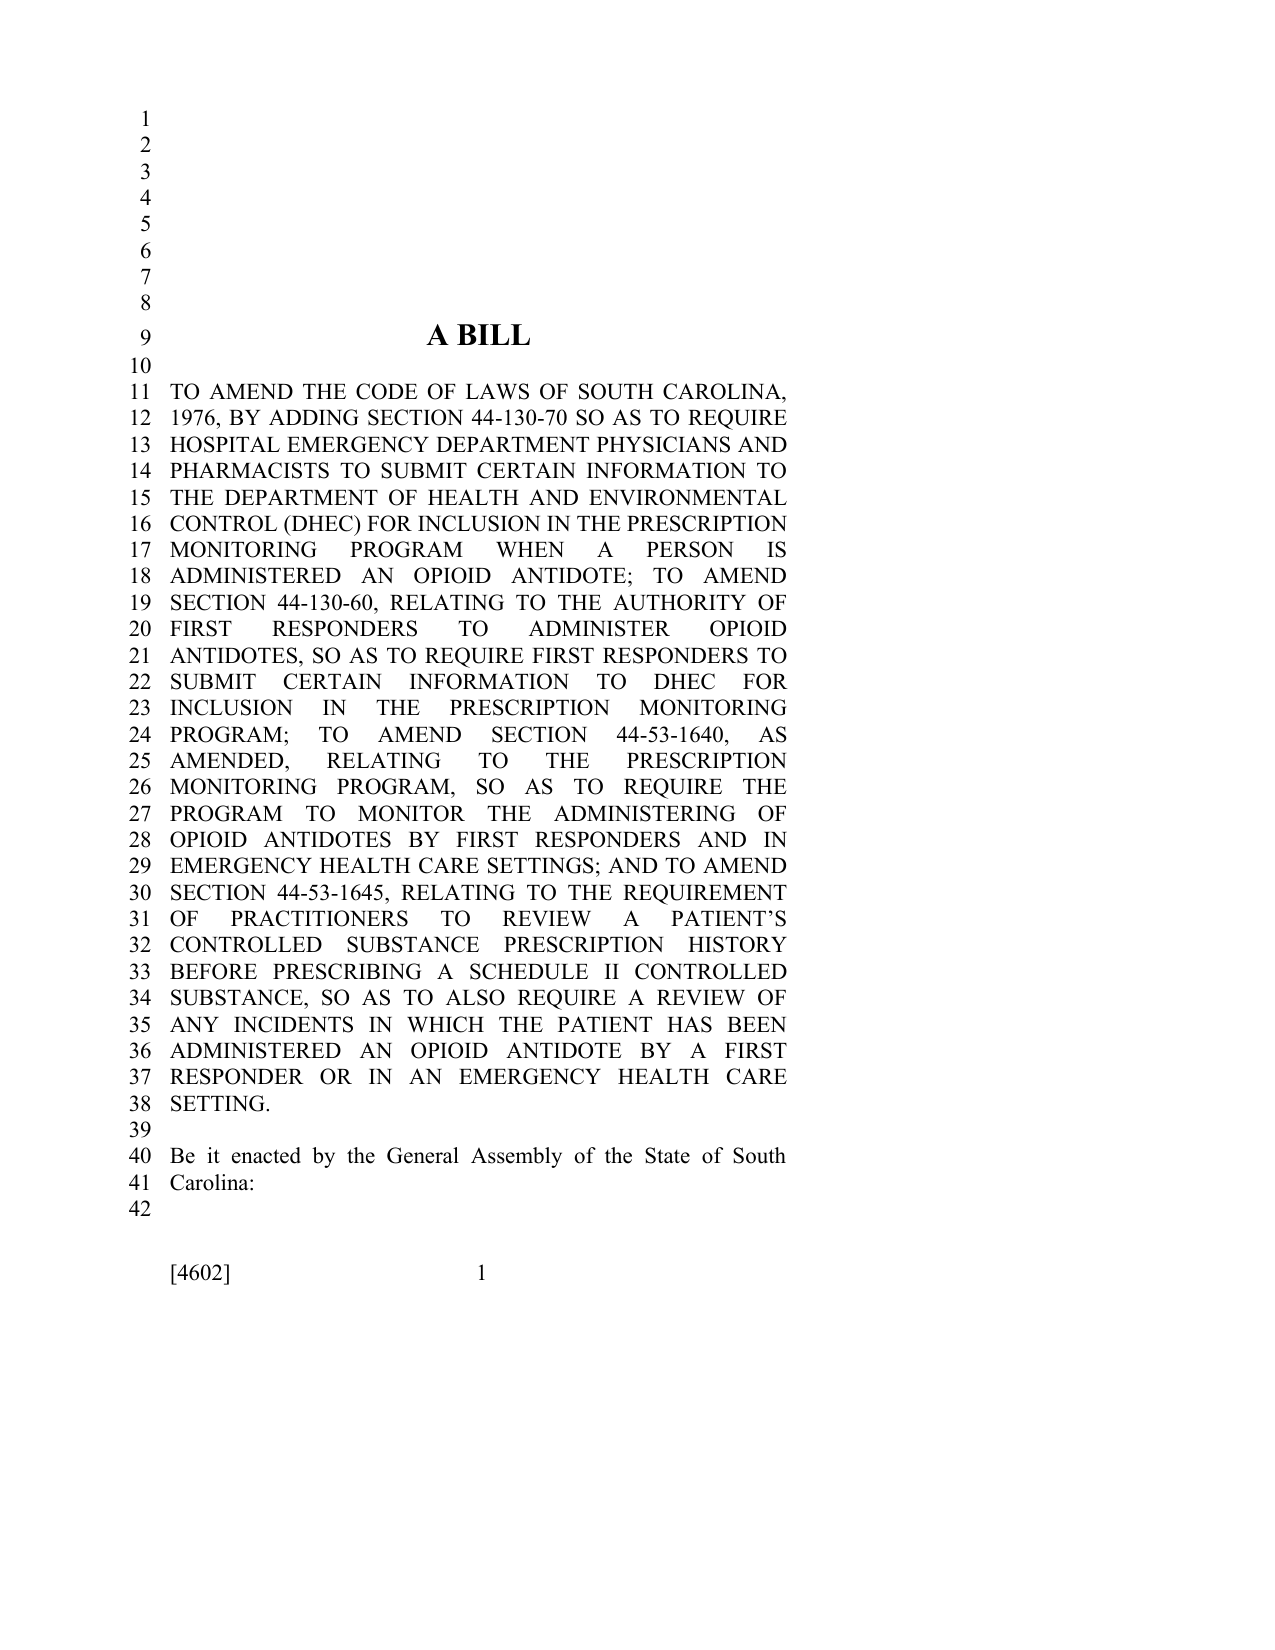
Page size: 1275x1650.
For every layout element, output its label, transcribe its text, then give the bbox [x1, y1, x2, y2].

text A BILL [169, 316, 787, 352]
text TO AMEND THE CODE OF LAWS OF SOUTH CAROLINA, 1976, BY ADDING SECTION 44-130-70 SO AS TO REQUIRE HOSPITAL EMERGENCY DEPARTMENT PHYSICIANS AND PHARMACISTS TO SUBMIT CERTAIN INFORMATION TO THE DEPARTMENT OF HEALTH AND ENVIRONMENTAL CONTROL (DHEC) FOR INCLUSION IN THE PRESCRIPTION MONITORING PROGRAM WHEN A PERSON IS ADMINISTERED AN OPIOID ANTIDOTE; TO AMEND SECTION 44-130-60, RELATING TO THE AUTHORITY OF FIRST RESPONDERS TO ADMINISTER OPIOID ANTIDOTES, SO AS TO REQUIRE FIRST RESPONDERS TO SUBMIT CERTAIN INFORMATION TO DHEC FOR INCLUSION IN THE PRESCRIPTION MONITORING PROGRAM; TO AMEND SECTION 44-53-1640, AS AMENDED, RELATING TO THE PRESCRIPTION MONITORING PROGRAM, SO AS TO REQUIRE THE PROGRAM TO MONITOR THE ADMINISTERING OF OPIOID ANTIDOTES BY FIRST RESPONDERS AND IN EMERGENCY HEALTH CARE SETTINGS; AND TO AMEND SECTION 44-53-1645, RELATING TO THE REQUIREMENT OF PRACTITIONERS TO REVIEW A PATIENT’S CONTROLLED SUBSTANCE PRESCRIPTION HISTORY BEFORE PRESCRIBING A SCHEDULE II CONTROLLED SUBSTANCE, SO AS TO ALSO REQUIRE A REVIEW OF ANY INCIDENTS IN WHICH THE PATIENT HAS BEEN ADMINISTERED AN OPIOID ANTIDOTE BY A FIRST RESPONDER OR IN AN EMERGENCY HEALTH CARE SETTING. [169, 378, 787, 1116]
text Be it enacted by the General Assembly of the State of South Carolina: [169, 1142, 787, 1195]
